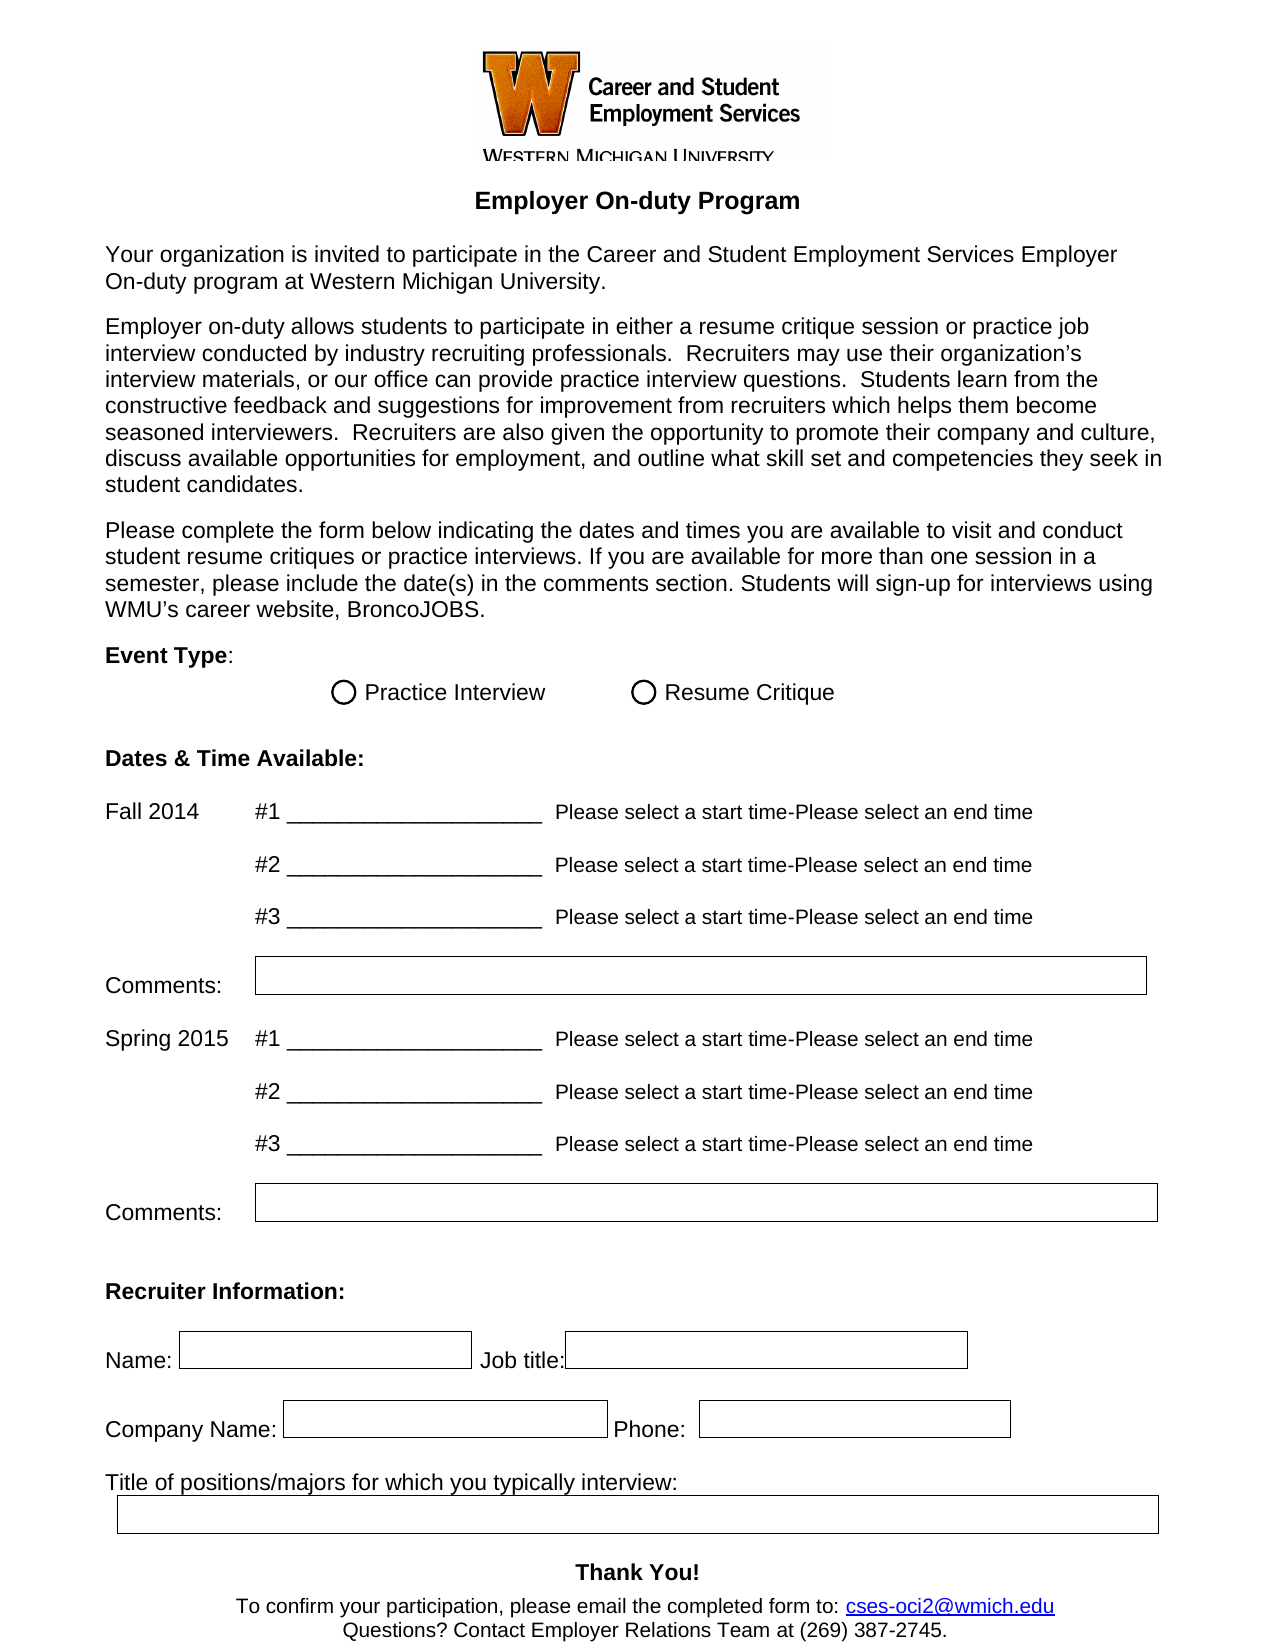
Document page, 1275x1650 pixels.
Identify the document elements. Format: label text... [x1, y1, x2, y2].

text Event Type: [105, 642, 1170, 668]
text Please complete the form below indicating the dates and times you are available to visit and conduct student resume critiques or practice interviews. If you are available for more than one session in a semester, please include the date(s) in the comments section. Students will sign-up for interviews using WMU’s career website, BroncoJOBS. [105, 517, 1170, 622]
text Comments: [105, 1183, 1170, 1226]
text #2 - [105, 851, 1170, 877]
text Fall 2014 #1 - [105, 798, 1170, 824]
text Dates & Time Available: [105, 745, 1170, 772]
picture [477, 45, 833, 161]
text Employer On-duty Program [105, 186, 1170, 215]
text #3 - [180, 1130, 1170, 1157]
text Title of positions/majors for which you typically interview: [105, 1469, 1170, 1495]
text Comments: [105, 956, 1170, 998]
text Recruiter Information: [105, 1278, 1170, 1304]
text Employer on-duty allows students to participate in either a resume critique session or practice job interview conducted by industry recruiting professionals. Recruiters may use their organization’s interview materials, or our office can provide practice interview questions. Students learn from the constructive feedback and suggestions for improvement from recruiters which helps them become seasoned interviewers. Recruiters are also given the opportunity to promote their company and culture, discuss available opportunities for employment, and outline what skill set and competencies they seek in student candidates. [105, 313, 1170, 498]
text Spring 2015 #1 - [105, 1025, 1170, 1051]
text Name: Job title: [105, 1331, 1170, 1373]
text Company Name: Phone: [105, 1400, 1170, 1442]
text Your organization is invited to participate in the Career and Student Employment Services Employer On-duty program at Western Michigan University. [105, 241, 1170, 294]
text #3 - [105, 903, 1170, 930]
text #2 - [180, 1078, 1170, 1104]
text Thank You! [105, 1559, 1170, 1585]
